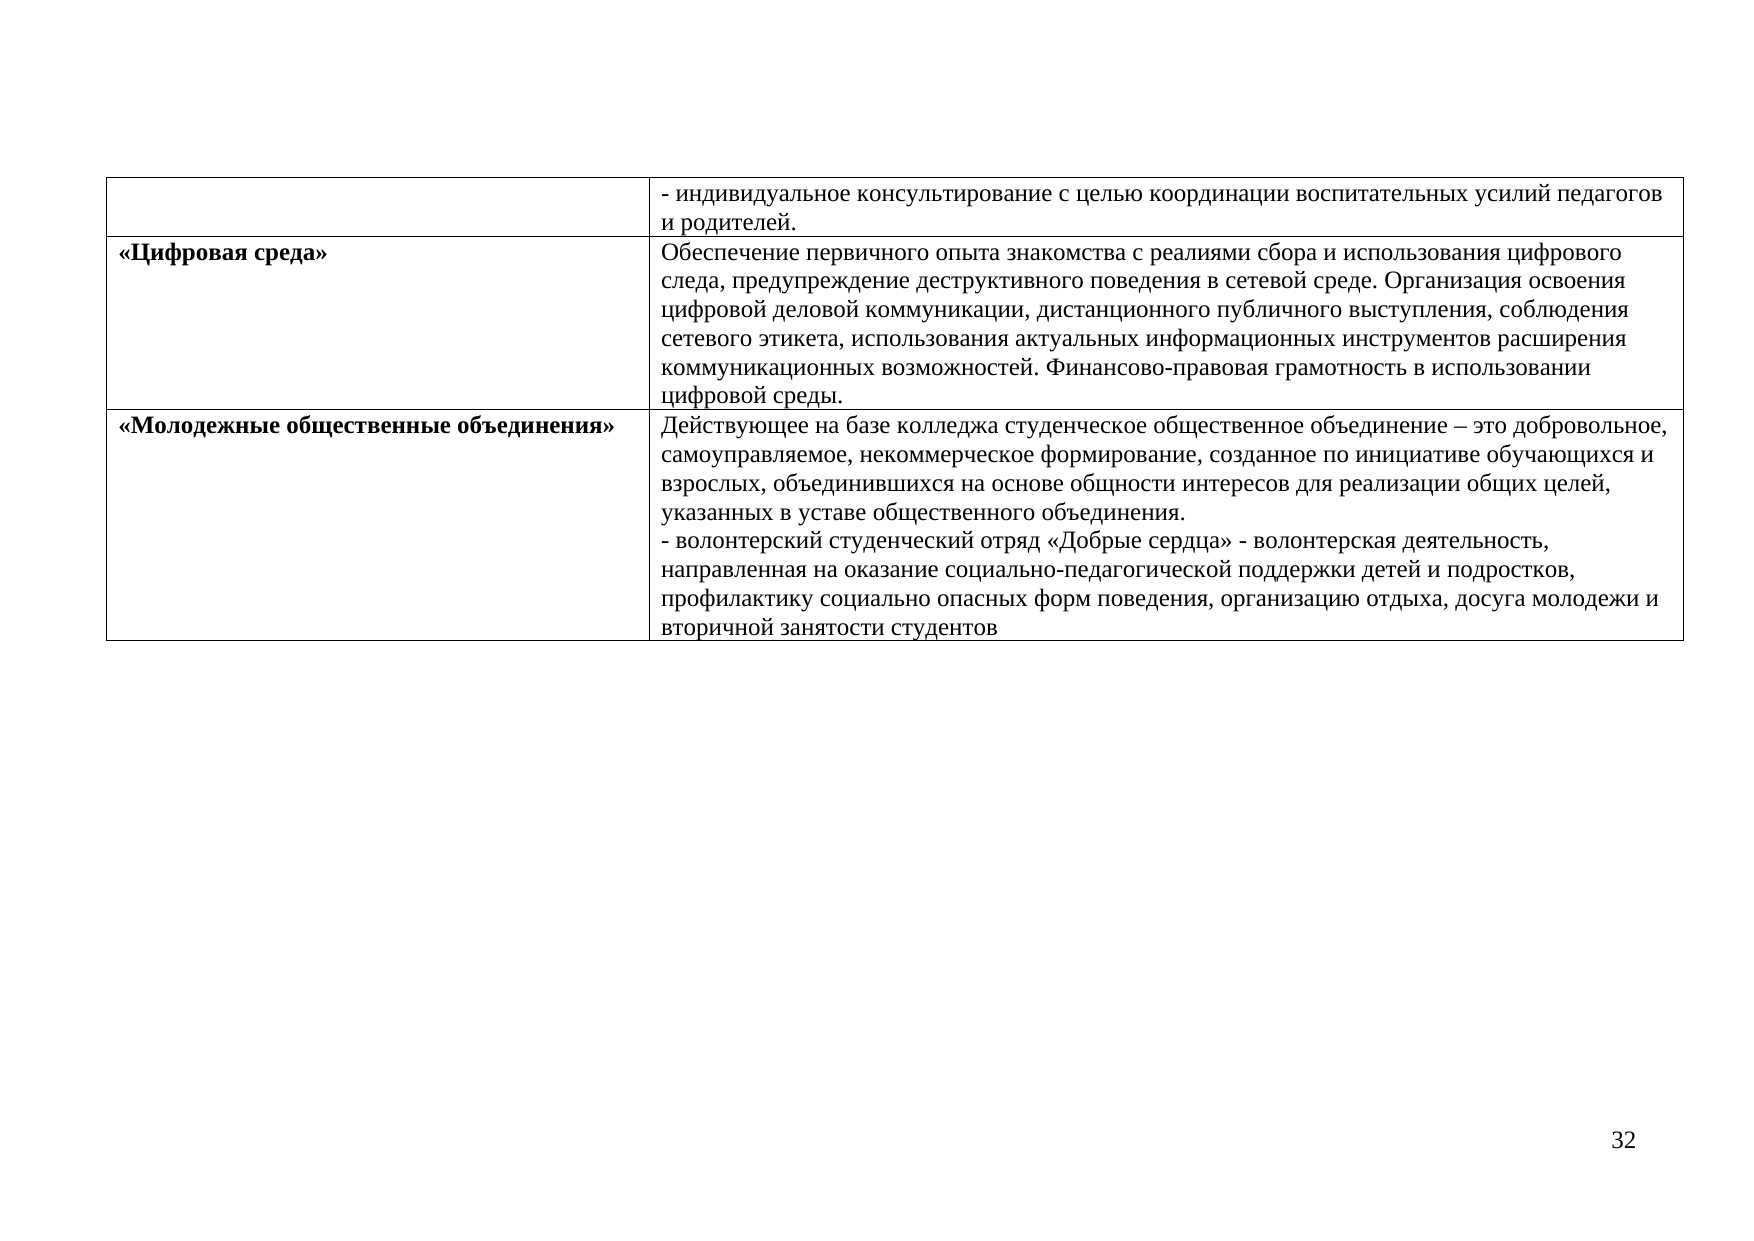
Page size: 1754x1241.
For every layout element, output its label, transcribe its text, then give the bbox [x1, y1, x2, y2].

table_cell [650, 178, 1683, 236]
table_cell «Молодежные общественные объединения» [107, 410, 649, 640]
table_cell Действующее на базе колледжа студенческое общественное объединение – это добровольное, самоуправляемое, некоммерческое формирование, созданное по инициативе обучающихся и взрослых, объединившихся на основе общности интересов для реализации общих целей, указанных в уставе общественного объединения. - волонтерский студенческий отряд «Добрые сердца» - волонтерская деятельность, направленная на оказание социально-педагогической поддержки детей и подростков, профилактику социально опасных форм поведения, организацию отдыха, досуга молодежи и вторичной занятости студентов [650, 410, 1683, 640]
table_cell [107, 178, 649, 236]
table_cell «Цифровая среда» [107, 237, 649, 409]
table_cell Обеспечение первичного опыта знакомства с реалиями сбора и использования цифрового следа, предупреждение деструктивного поведения в сетевой среде. Организация освоения цифровой деловой коммуникации, дистанционного публичного выступления, соблюдения сетевого этикета, использования актуальных информационных инструментов расширения коммуникационных возможностей. Финансово-правовая грамотность в использовании цифровой среды. [650, 237, 1683, 409]
